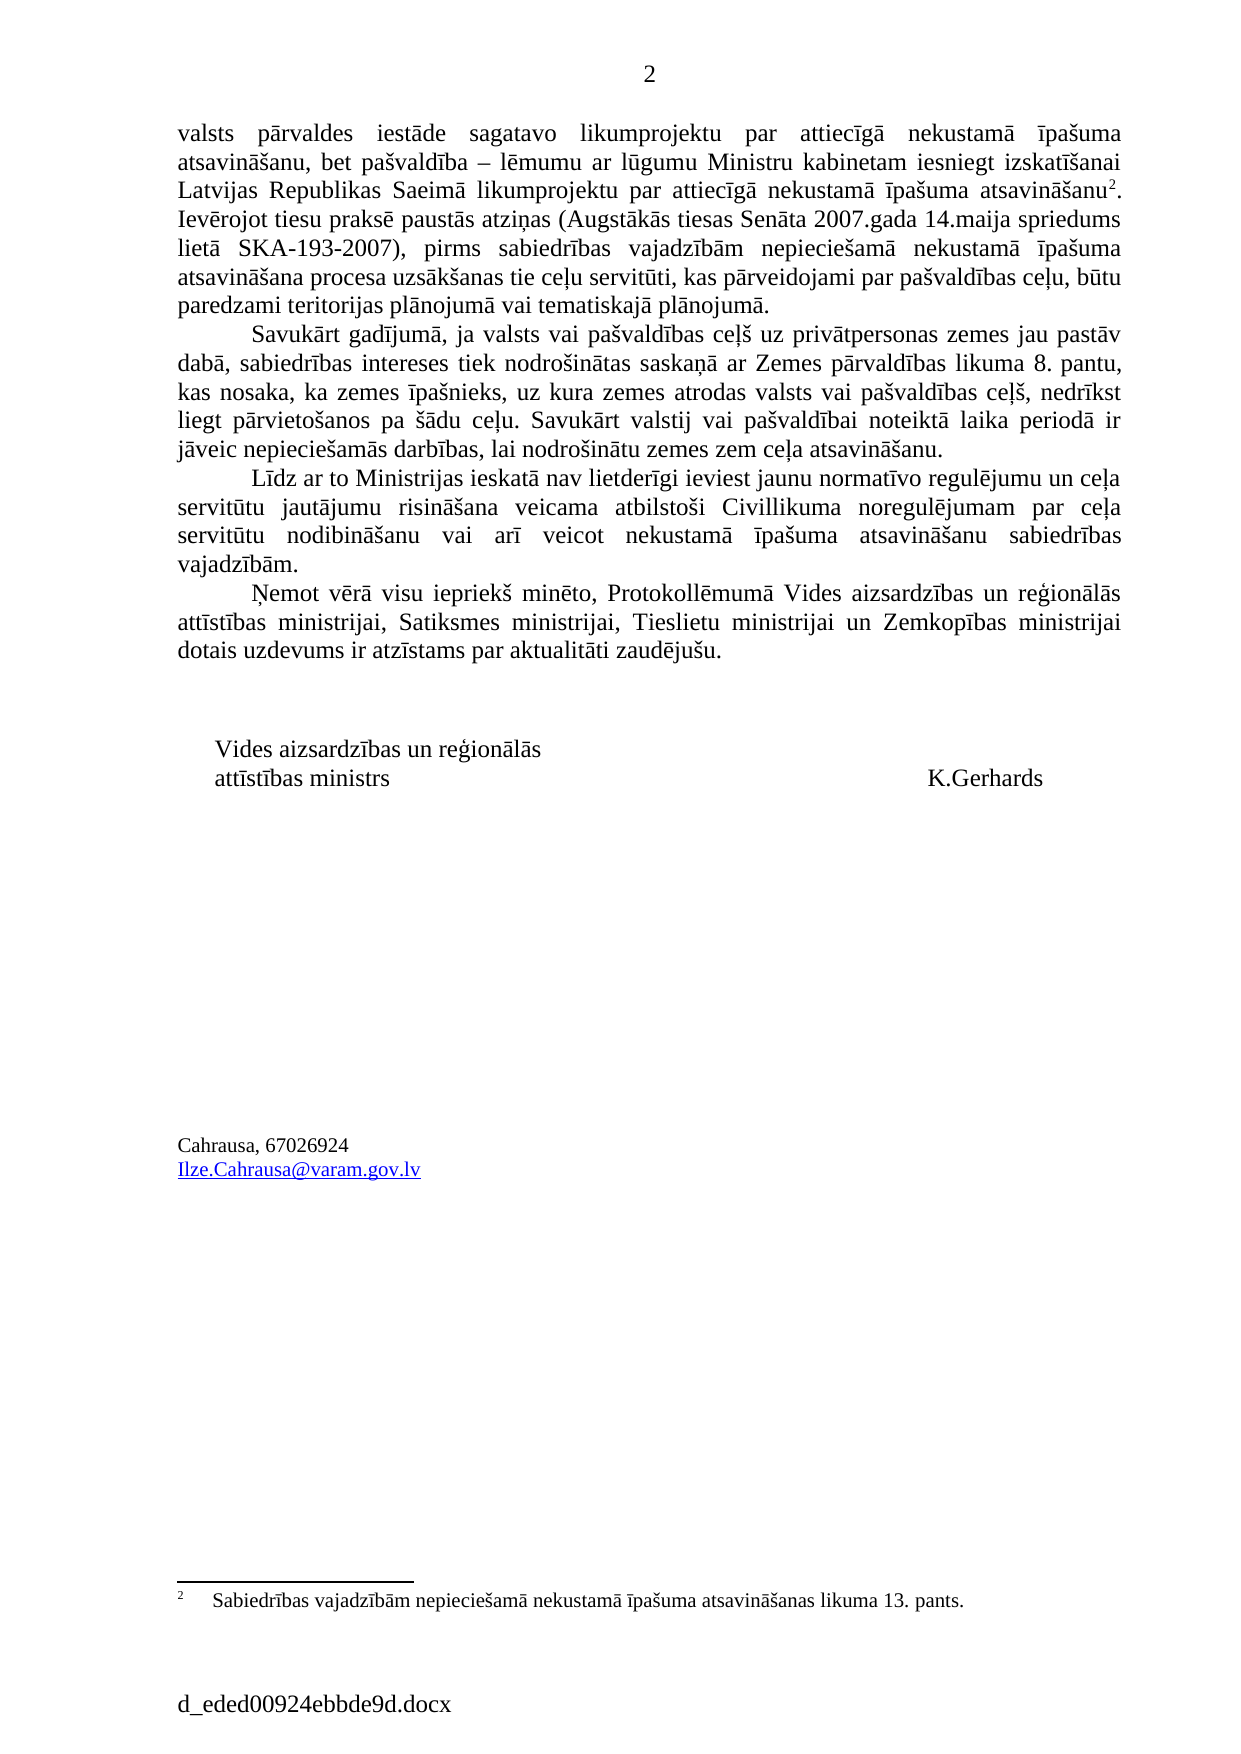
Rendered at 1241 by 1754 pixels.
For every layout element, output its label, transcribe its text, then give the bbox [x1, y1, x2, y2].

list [177, 118, 1122, 319]
text Ņemot vērā visu iepriekš minēto, Protokollēmumā Vides aizsardzības un reģionālās attīstības ministrijai, Satiksmes ministrijai, Tieslietu ministrijai un Zemkopības ministrijai dotais uzdevums ir atzīstams par aktualitāti zaudējušu. [177, 578, 1122, 664]
text attīstības ministrs K.Gerhards [177, 763, 1122, 792]
text Savukārt gadījumā, ja valsts vai pašvaldības ceļš uz privātpersonas zemes jau pastāv dabā, sabiedrības intereses tiek nodrošinātas saskaņā ar Zemes pārvaldības likuma 8. pantu, kas nosaka, ka zemes īpašnieks, uz kura zemes atrodas valsts vai pašvaldības ceļš, nedrīkst liegt pārvietošanos pa šādu ceļu. Savukārt valstij vai pašvaldībai noteiktā laika periodā ir jāveic nepieciešamās darbības, lai nodrošinātu zemes zem ceļa atsavināšanu. [177, 319, 1122, 463]
text Līdz ar to Ministrijas ieskatā nav lietderīgi ieviest jaunu normatīvo regulējumu un ceļa servitūtu jautājumu risināšana veicama atbilstoši Civillikuma noregulējumam par ceļa servitūtu nodibināšanu vai arī veicot nekustamā īpašuma atsavināšanu sabiedrības vajadzībām. [177, 463, 1122, 578]
text Cahrausa, 67026924 [177, 1133, 1122, 1157]
text Ilze.Cahrausa@varam.gov.lv [177, 1157, 1122, 1181]
text Vides aizsardzības un reģionālās [177, 734, 1122, 763]
